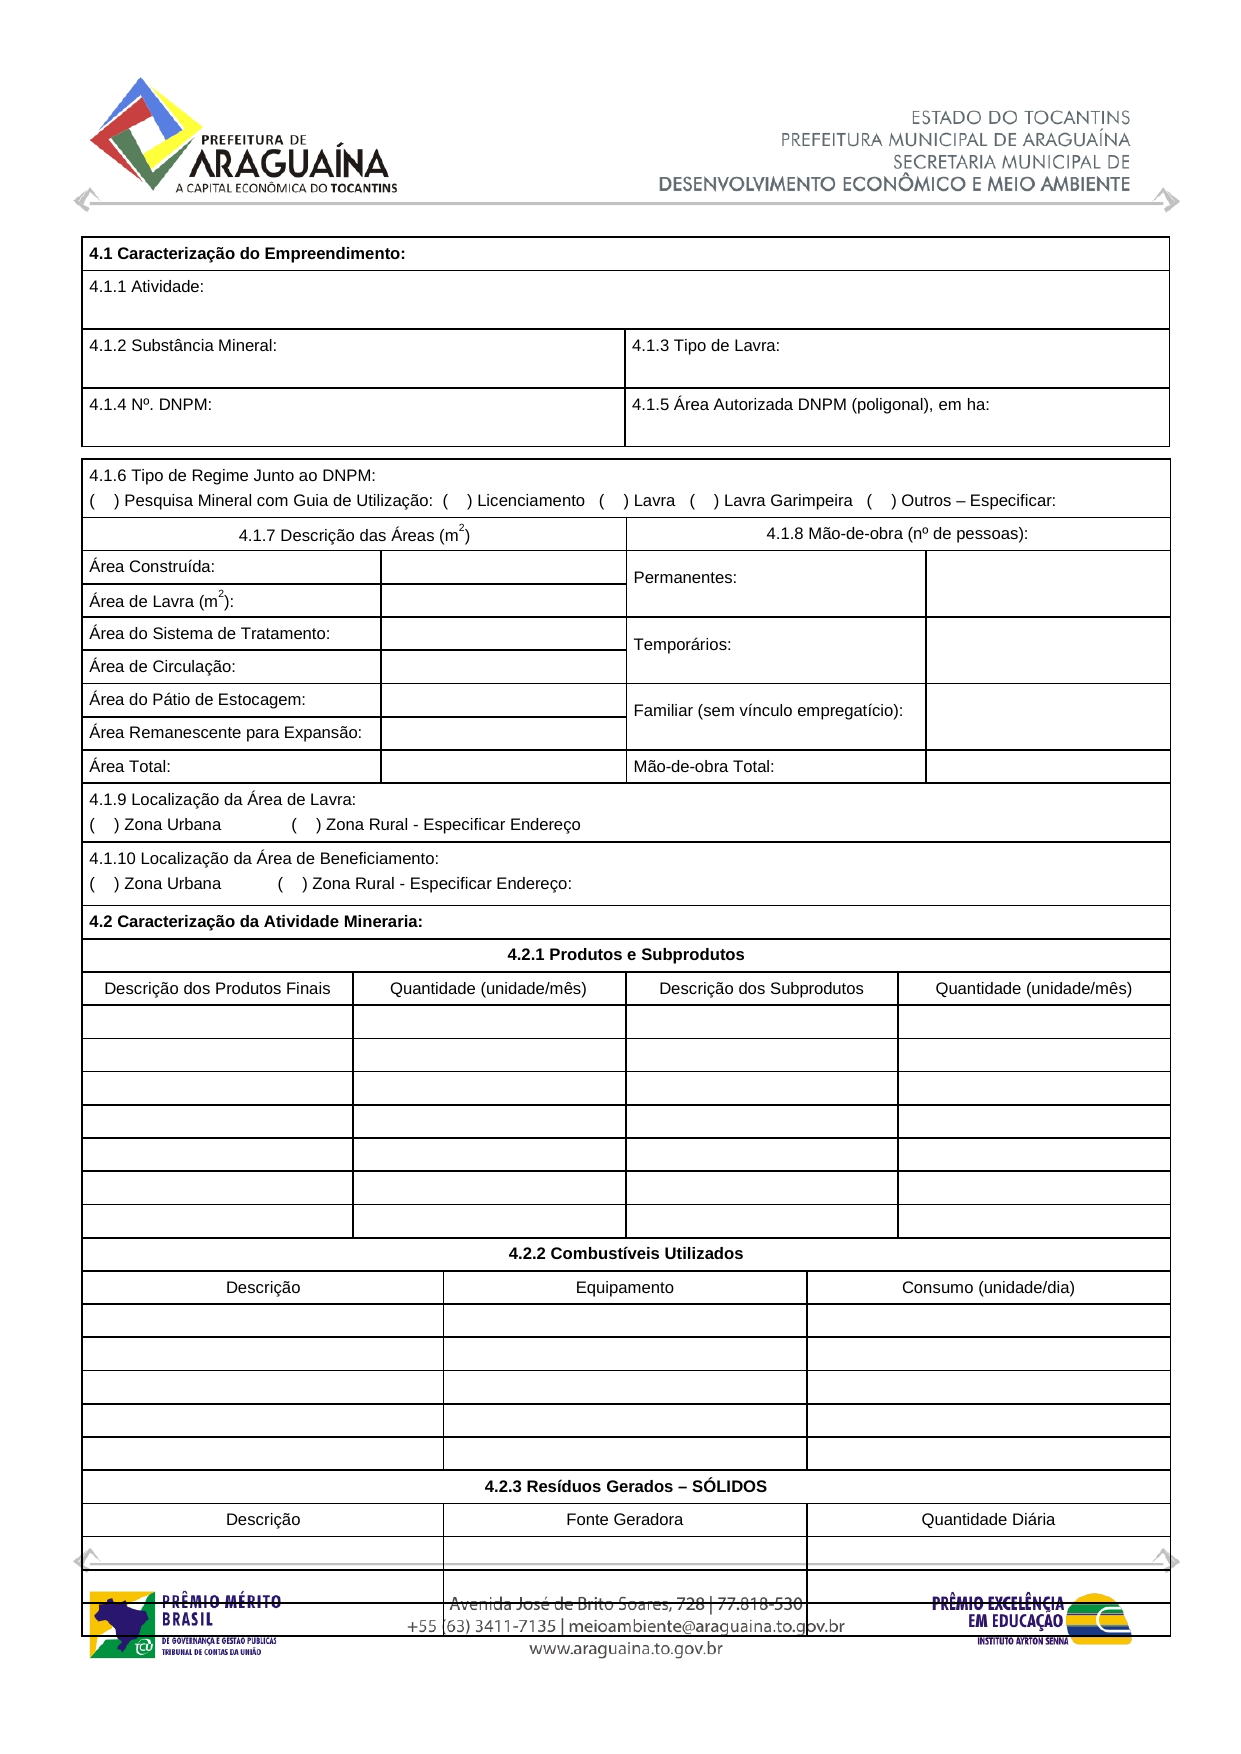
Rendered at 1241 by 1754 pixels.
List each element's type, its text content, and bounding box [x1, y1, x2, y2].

table_cell [83, 1604, 443, 1635]
table_cell Área Construída: [83, 551, 380, 583]
table_cell 4.2.3 Resíduos Gerados – SÓLIDOS [83, 1471, 1170, 1502]
table_cell [354, 1072, 625, 1104]
table_cell [627, 1006, 897, 1037]
table_cell [382, 651, 626, 682]
table_cell 4.1.2 Substância Mineral: [83, 330, 624, 387]
picture [14, 1544, 1240, 1738]
table_cell [627, 1205, 897, 1237]
table_cell [354, 1006, 625, 1037]
table_cell Familiar (sem vínculo empregatício): [627, 684, 925, 749]
table_cell Quantidade Diária [808, 1504, 1170, 1536]
table_cell Área de Circulação: [83, 651, 380, 682]
table_cell [927, 618, 1170, 682]
table_cell [83, 1139, 352, 1170]
table_cell [382, 551, 626, 583]
table_cell [899, 1172, 1170, 1203]
table_cell [382, 751, 626, 782]
table_cell [627, 1039, 897, 1071]
table_cell 4.1.3 Tipo de Lavra: [626, 330, 1169, 387]
table_cell [627, 1139, 897, 1170]
table_cell [382, 585, 626, 616]
table_cell [444, 1571, 806, 1602]
table_cell [899, 1006, 1170, 1037]
table_cell [808, 1604, 1170, 1635]
table_cell [444, 1371, 806, 1403]
table_cell [83, 1571, 443, 1602]
table_cell [83, 1039, 352, 1071]
table_cell [899, 1072, 1170, 1104]
table_cell [808, 1571, 1170, 1602]
table_cell [83, 1371, 443, 1403]
table_cell Área Remanescente para Expansão: [83, 718, 380, 749]
table_cell 4.2.1 Produtos e Subprodutos [83, 940, 1170, 971]
table_cell [444, 1604, 806, 1635]
table_cell Mão-de-obra Total: [627, 751, 925, 782]
table_cell 4.1.8 Mão-de-obra (nº de pessoas): [627, 518, 1170, 549]
table_cell [382, 618, 626, 649]
table_cell 4.1.7 Descrição das Áreas (m2) [83, 518, 626, 549]
table_header 4.1.6 Tipo de Regime Junto ao DNPM: ( ) Pesquisa Mineral com Guia de Utilização: ( ) Licenciamento ( ) Lavra ( ) Lavra Garimpeira ( ) Outros – Especificar: [83, 460, 1170, 517]
table_cell [83, 1106, 352, 1137]
table_cell [354, 1106, 625, 1137]
table_cell Quantidade (unidade/mês) [899, 973, 1170, 1004]
table_cell [808, 1438, 1170, 1469]
table_cell [444, 1405, 806, 1436]
table_cell [808, 1371, 1170, 1403]
table_cell [808, 1338, 1170, 1369]
table_cell Descrição [83, 1272, 443, 1303]
table_cell 4.1.9 Localização da Área de Lavra: ( ) Zona Urbana ( ) Zona Rural - Especificar Endereço [83, 784, 1170, 841]
table_cell [444, 1305, 806, 1336]
table_cell Área de Lavra (m2): [83, 585, 380, 616]
table_cell 4.1.10 Localização da Área de Beneficiamento: ( ) Zona Urbana ( ) Zona Rural - Especificar Endereço: [83, 843, 1170, 904]
table_cell Descrição dos Produtos Finais [83, 973, 352, 1004]
table_cell [83, 1006, 352, 1037]
table_cell [444, 1438, 806, 1469]
table_cell [83, 1172, 352, 1203]
table_cell Temporários: [627, 618, 925, 682]
table_cell [808, 1405, 1170, 1436]
table_cell [354, 1205, 625, 1237]
table_cell [627, 1106, 897, 1137]
table_cell Área do Sistema de Tratamento: [83, 618, 380, 649]
table_cell [927, 751, 1170, 782]
table_cell [808, 1537, 1170, 1569]
table_cell [354, 1039, 625, 1071]
table_cell [354, 1172, 625, 1203]
table_cell [899, 1139, 1170, 1170]
table_cell [83, 1405, 443, 1436]
table_cell 4.1.1 Atividade: [83, 271, 1169, 328]
table_cell [444, 1537, 806, 1569]
table_cell [444, 1338, 806, 1369]
table_cell [927, 551, 1170, 616]
table_cell [899, 1039, 1170, 1071]
table_cell 4.2 Caracterização da Atividade Mineraria: [83, 906, 1170, 938]
table_cell [83, 1072, 352, 1104]
table_cell [382, 718, 626, 749]
picture [15, 18, 1239, 215]
table_cell [382, 684, 626, 716]
table_cell Consumo (unidade/dia) [808, 1272, 1170, 1303]
table_cell Descrição [83, 1504, 443, 1536]
table_cell [354, 1139, 625, 1170]
table_cell Área Total: [83, 751, 380, 782]
table_cell Descrição dos Subprodutos [627, 973, 897, 1004]
table_cell 4.1 Caracterização do Empreendimento: [83, 238, 1169, 269]
table_cell [83, 1438, 443, 1469]
table_cell [627, 1172, 897, 1203]
table_cell [627, 1072, 897, 1104]
table_cell [927, 684, 1170, 749]
table_cell Fonte Geradora [444, 1504, 806, 1536]
table_cell [83, 1537, 443, 1569]
table_cell 4.1.5 Área Autorizada DNPM (poligonal), em ha: [626, 389, 1169, 446]
table_cell 4.2.2 Combustíveis Utilizados [83, 1239, 1170, 1270]
table_cell [83, 1205, 352, 1237]
table_cell Equipamento [444, 1272, 806, 1303]
table_cell [899, 1106, 1170, 1137]
table_cell Área do Pátio de Estocagem: [83, 684, 380, 716]
table_cell Quantidade (unidade/mês) [354, 973, 625, 1004]
table_cell Permanentes: [627, 551, 925, 616]
table_cell [899, 1205, 1170, 1237]
table_cell [808, 1305, 1170, 1336]
table_cell 4.1.4 Nº. DNPM: [83, 389, 624, 446]
table_cell [83, 1305, 443, 1336]
table_cell [83, 1338, 443, 1369]
